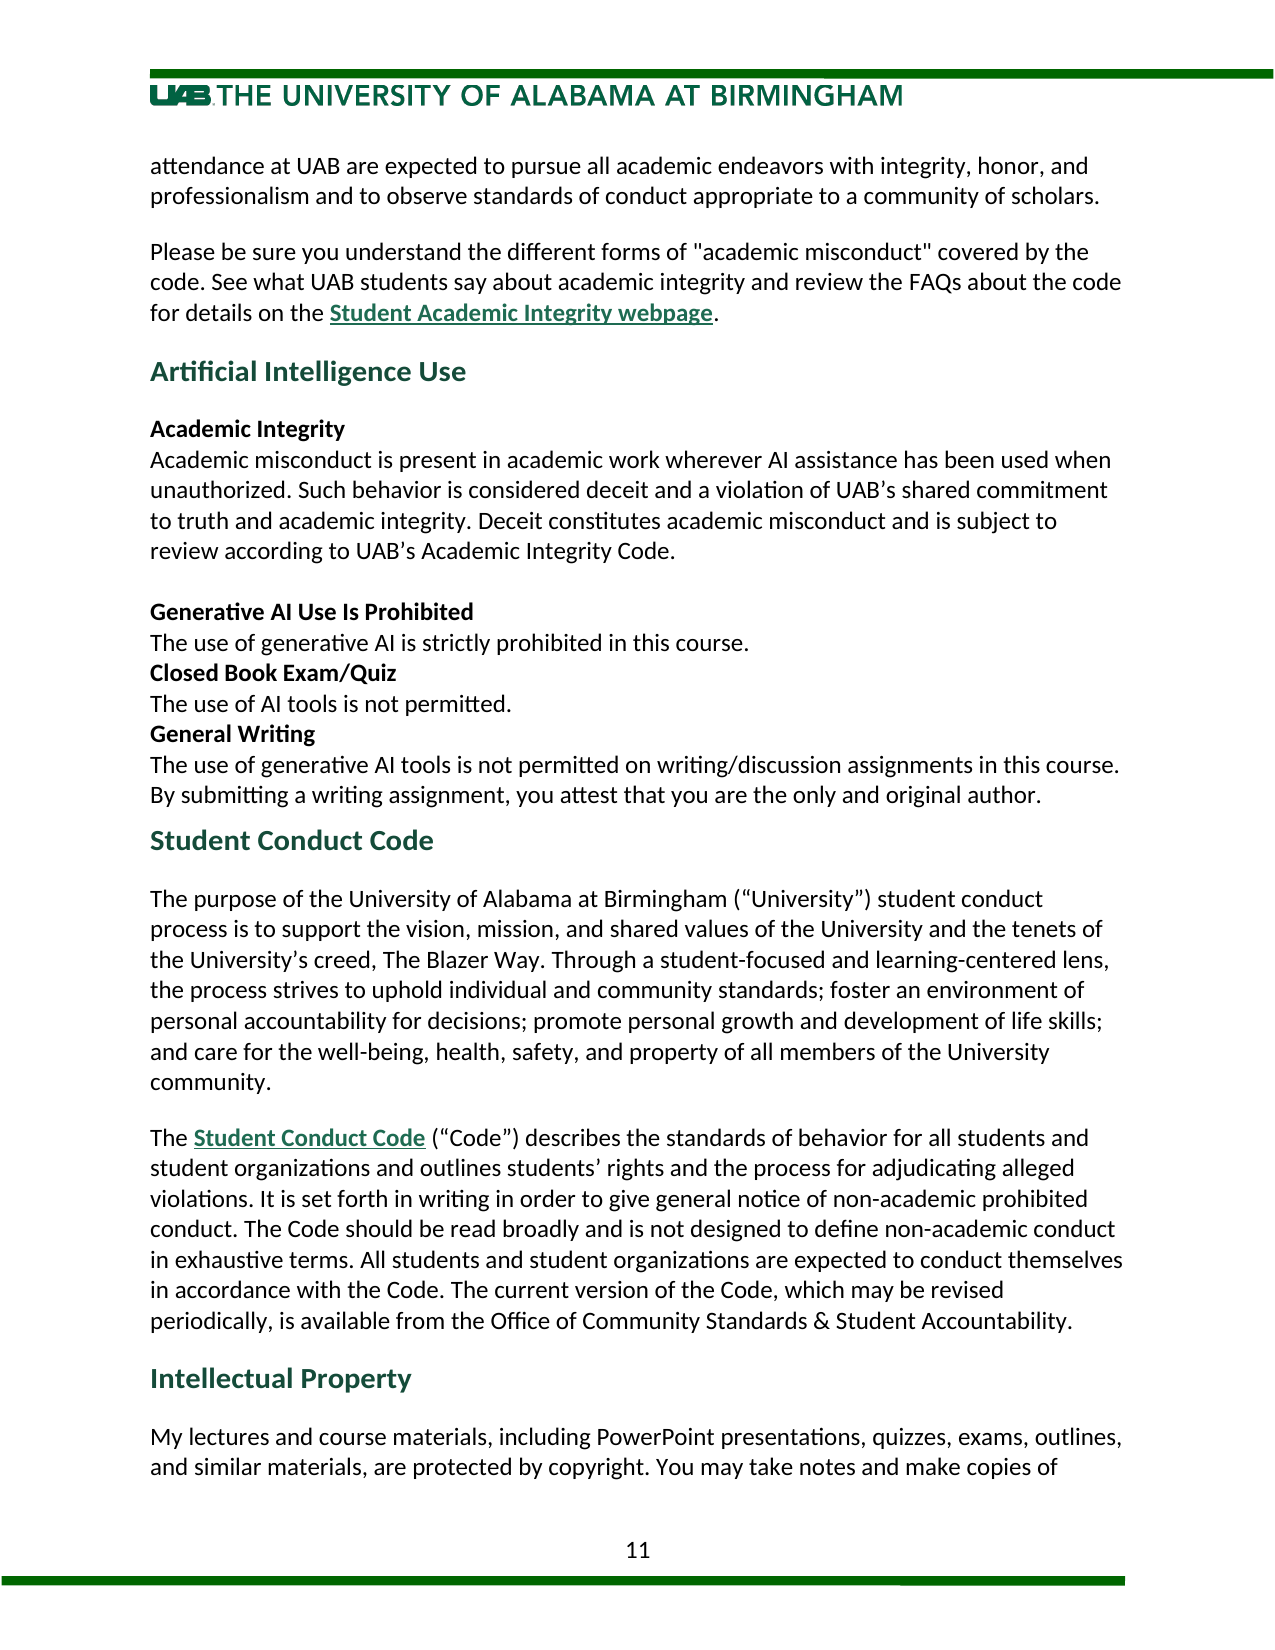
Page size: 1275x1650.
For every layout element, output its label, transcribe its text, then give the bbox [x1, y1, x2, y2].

text The Student Conduct Code (“Code”) describes the standards of behavior for all students and student organizations and outlines students’ rights and the process for adjudicating alleged violations. It is set forth in writing in order to give general notice of non-academic prohibited conduct. The Code should be read broadly and is not designed to define non-academic conduct in exhaustive terms. All students and student organizations are expected to conduct themselves in accordance with the Code. The current version of the Code, which may be revised periodically, is available from the Office of Community Standards & Student Accountability. [150, 1122, 1125, 1335]
subtitle Student Conduct Code [150, 822, 1125, 858]
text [150, 1421, 1125, 1482]
subtitle Intellectual Property [150, 1360, 1125, 1396]
text The purpose of the University of Alabama at Birmingham (“University”) student conduct process is to support the vision, mission, and shared values of the University and the tenets of the University’s creed, The Blazer Way. Through a student-focused and learning-centered lens, the process strives to uphold individual and community standards; foster an environment of personal accountability for decisions; promote personal growth and development of life skills; and care for the well-being, health, safety, and property of all members of the University community. [150, 883, 1125, 1097]
text The use of generative AI is strictly prohibited in this course. [150, 627, 1125, 657]
subtitle Generative AI Use Is Prohibited [150, 596, 1125, 627]
subtitle Artificial Intelligence Use [150, 353, 1125, 388]
picture [150, 85, 902, 106]
text Academic misconduct is present in academic work wherever AI assistance has been used when unauthorized. Such behavior is considered deceit and a violation of UAB’s shared commitment to truth and academic integrity. Deceit constitutes academic misconduct and is subject to review according to UAB’s Academic Integrity Code. [150, 444, 1125, 566]
text The use of AI tools is not permitted. [150, 688, 1125, 718]
subtitle Closed Book Exam/Quiz [150, 657, 1125, 688]
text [150, 150, 1125, 211]
subtitle General Writing [150, 718, 1125, 749]
subtitle Academic Integrity [150, 413, 1125, 444]
text Please be sure you understand the different forms of "academic misconduct" covered by the code. See what UAB students say about academic integrity and review the FAQs about the code for details on the Student Academic Integrity webpage. [150, 236, 1125, 328]
text The use of generative AI tools is not permitted on writing/discussion assignments in this course. By submitting a writing assignment, you attest that you are the only and original author. [150, 749, 1125, 810]
